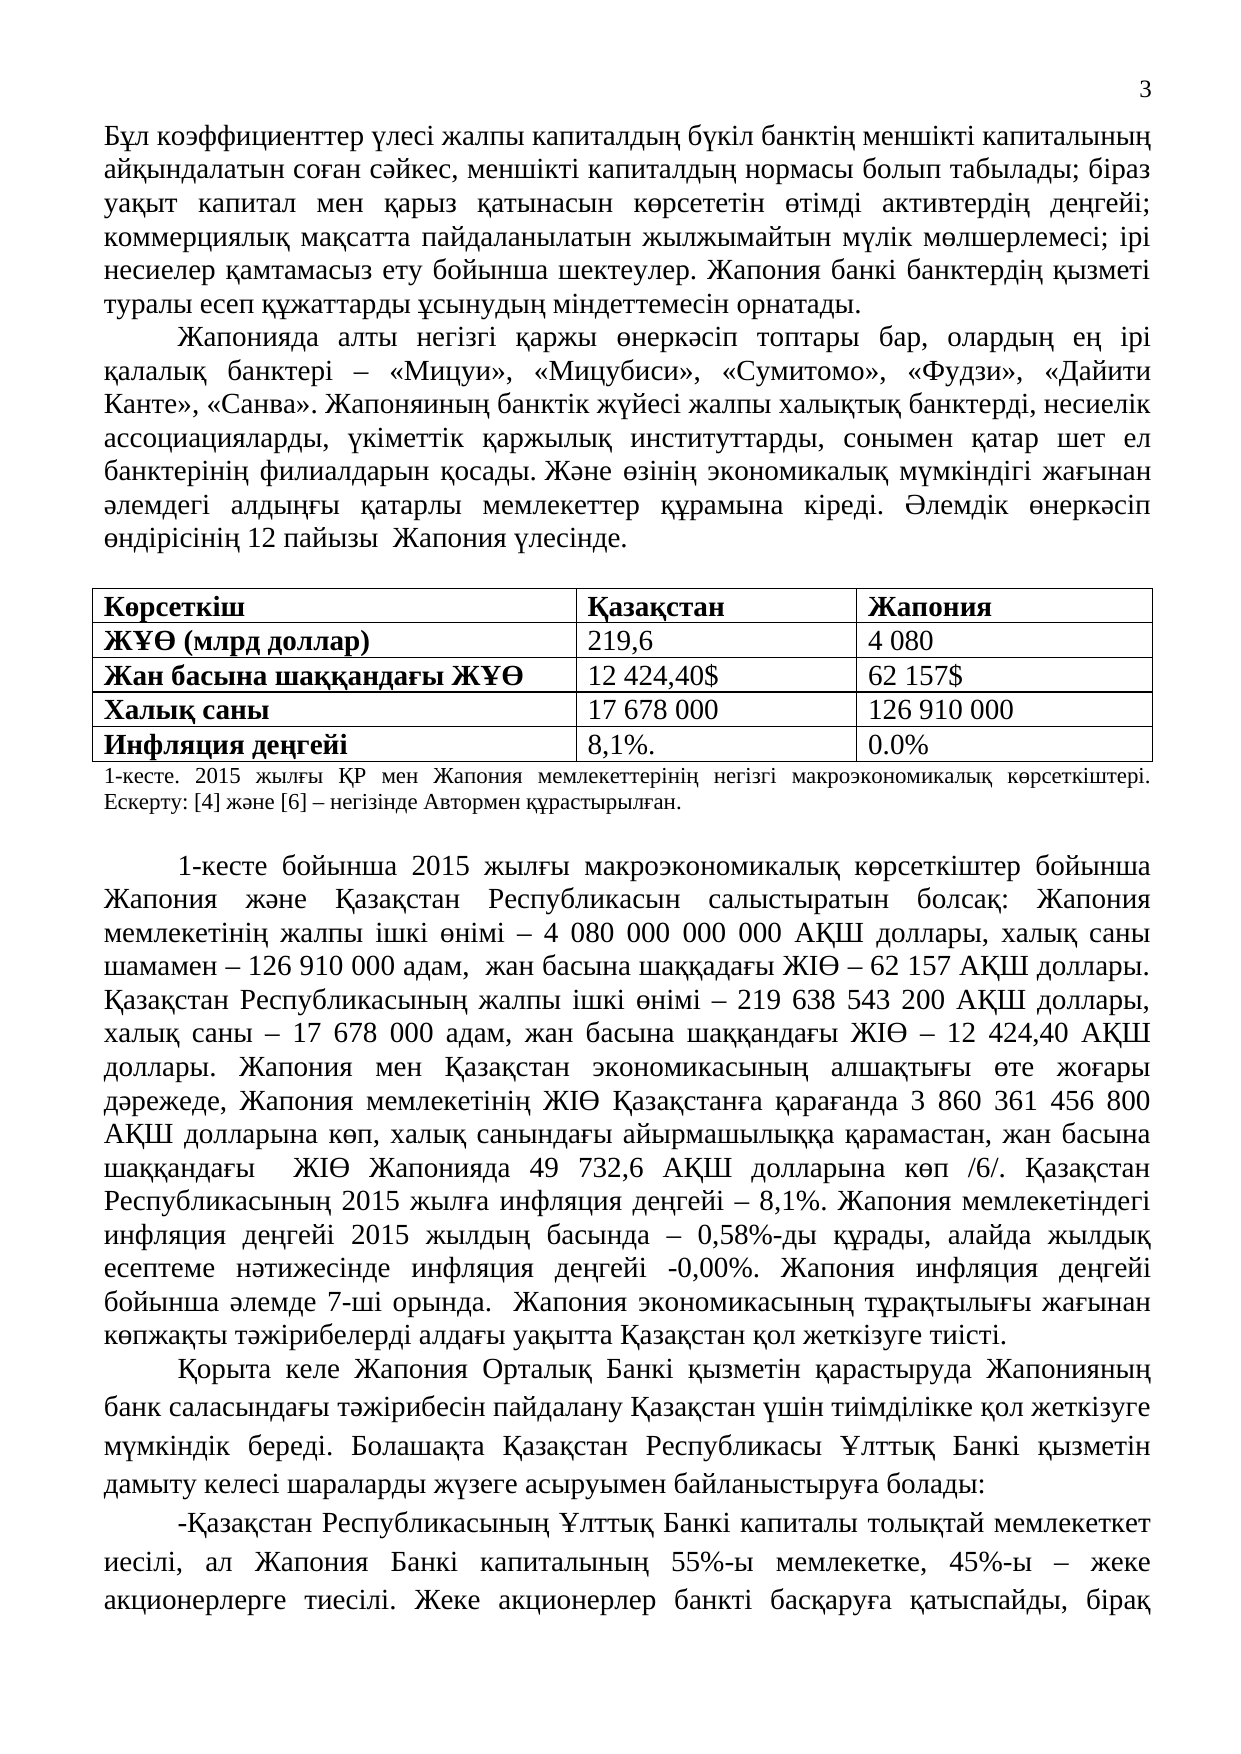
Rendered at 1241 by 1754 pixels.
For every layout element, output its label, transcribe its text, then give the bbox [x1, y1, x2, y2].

table_cell 8,1%. [577, 727, 856, 761]
text 1-кесте. 2015 жылғы ҚР мен Жапония мемлекеттерінің негізгі макроэкономикалық көрсеткіштері. Ескерту: [4] және [6] – негізінде Автормен құрастырылған. [103, 762, 1152, 814]
text 1-кесте бойынша 2015 жылғы макроэкономикалық көрсеткіштер бойынша Жапония және Қазақстан Республикасын салыстыратын болсақ: Жапония мемлекетінің жалпы ішкі өнімі – 4 080 000 000 000 АҚШ доллары, халық саны шамамен – 126 910 000 адам, жан басына шаққадағы ЖІӨ – 62 157 АҚШ доллары. Қазақстан Республикасының жалпы ішкі өнімі – 219 638 543 200 АҚШ доллары, халық саны – 17 678 000 адам, жан басына шаққандағы ЖІӨ – 12 424,40 АҚШ доллары. Жапония мен Қазақстан экономикасының алшақтығы өте жоғары дәрежеде, Жапония мемлекетінің ЖІӨ Қазақстанға қарағанда 3 860 361 456 800 АҚШ долларына көп, халық санындағы айырмашылыққа қарамастан, жан басына шаққандағы ЖІӨ Жапонияда 49 732,6 АҚШ долларына көп /6/. Қазақстан Республикасының 2015 жылға инфляция деңгейі – 8,1%. Жапония мемлекетіндегі инфляция деңгейі 2015 жылдың басында – 0,58%-ды құрады, алайда жылдық есептеме нәтижесінде инфляция деңгейі -0,00%. Жапония инфляция деңгейі бойынша әлемде 7-ші орында. Жапония экономикасының тұрақтылығы жағынан көпжақты тәжірибелерді алдағы уақытта Қазақстан қол жеткізуге тиісті. [103, 848, 1152, 1351]
text Жапонияда алты негізгі қаржы өнеркәсіп топтары бар, олардың ең ірі қалалық банктері – «Мицуи», «Мицубиси», «Сумитомо», «Фудзи», «Дайити Канте», «Санва». Жапоняиның банктік жүйесі жалпы халықтық банктерді, несиелік ассоциацияларды, үкіметтік қаржылық институттарды, сонымен қатар шет ел банктерінің филиалдарын қосады. Және өзінің экономикалық мүмкіндігі жағынан әлемдегі алдыңғы қатарлы мемлекеттер құрамына кіреді. Әлемдік өнеркәсіп өндірісінің 12 пайызы Жапония үлесінде. [103, 319, 1152, 554]
table_cell ЖҰӨ (млрд доллар) [93, 623, 576, 657]
table_cell 62 157$ [857, 658, 1152, 691]
table_header Көрсеткіш [93, 589, 576, 622]
table_cell Жан басына шаққандағы ЖҰӨ [93, 658, 576, 691]
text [103, 1505, 1152, 1616]
table_cell Инфляция деңгейі [93, 727, 576, 761]
table_cell 126 910 000 [857, 693, 1152, 726]
table_cell 12 424,40$ [577, 658, 856, 691]
table_cell 4 080 [857, 623, 1152, 657]
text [103, 118, 1152, 319]
table_header Жапония [857, 589, 1152, 622]
table_cell 0.0% [857, 727, 1152, 761]
table_header Қазақстан [577, 589, 856, 622]
text Қорыта келе Жапония Орталық Банкі қызметін қарастыруда Жапонияның банк саласындағы тәжірибесін пайдалану Қазақстан үшін тиімділікке қол жеткізуге мүмкіндік береді. Болашақта Қазақстан Республикасы Ұлттық Банкі қызметін дамыту келесі шараларды жүзеге асыруымен байланыстыруға болады: [103, 1351, 1152, 1500]
table_cell Халық саны [93, 693, 576, 726]
table_cell 17 678 000 [577, 693, 856, 726]
table_cell 219,6 [577, 623, 856, 657]
